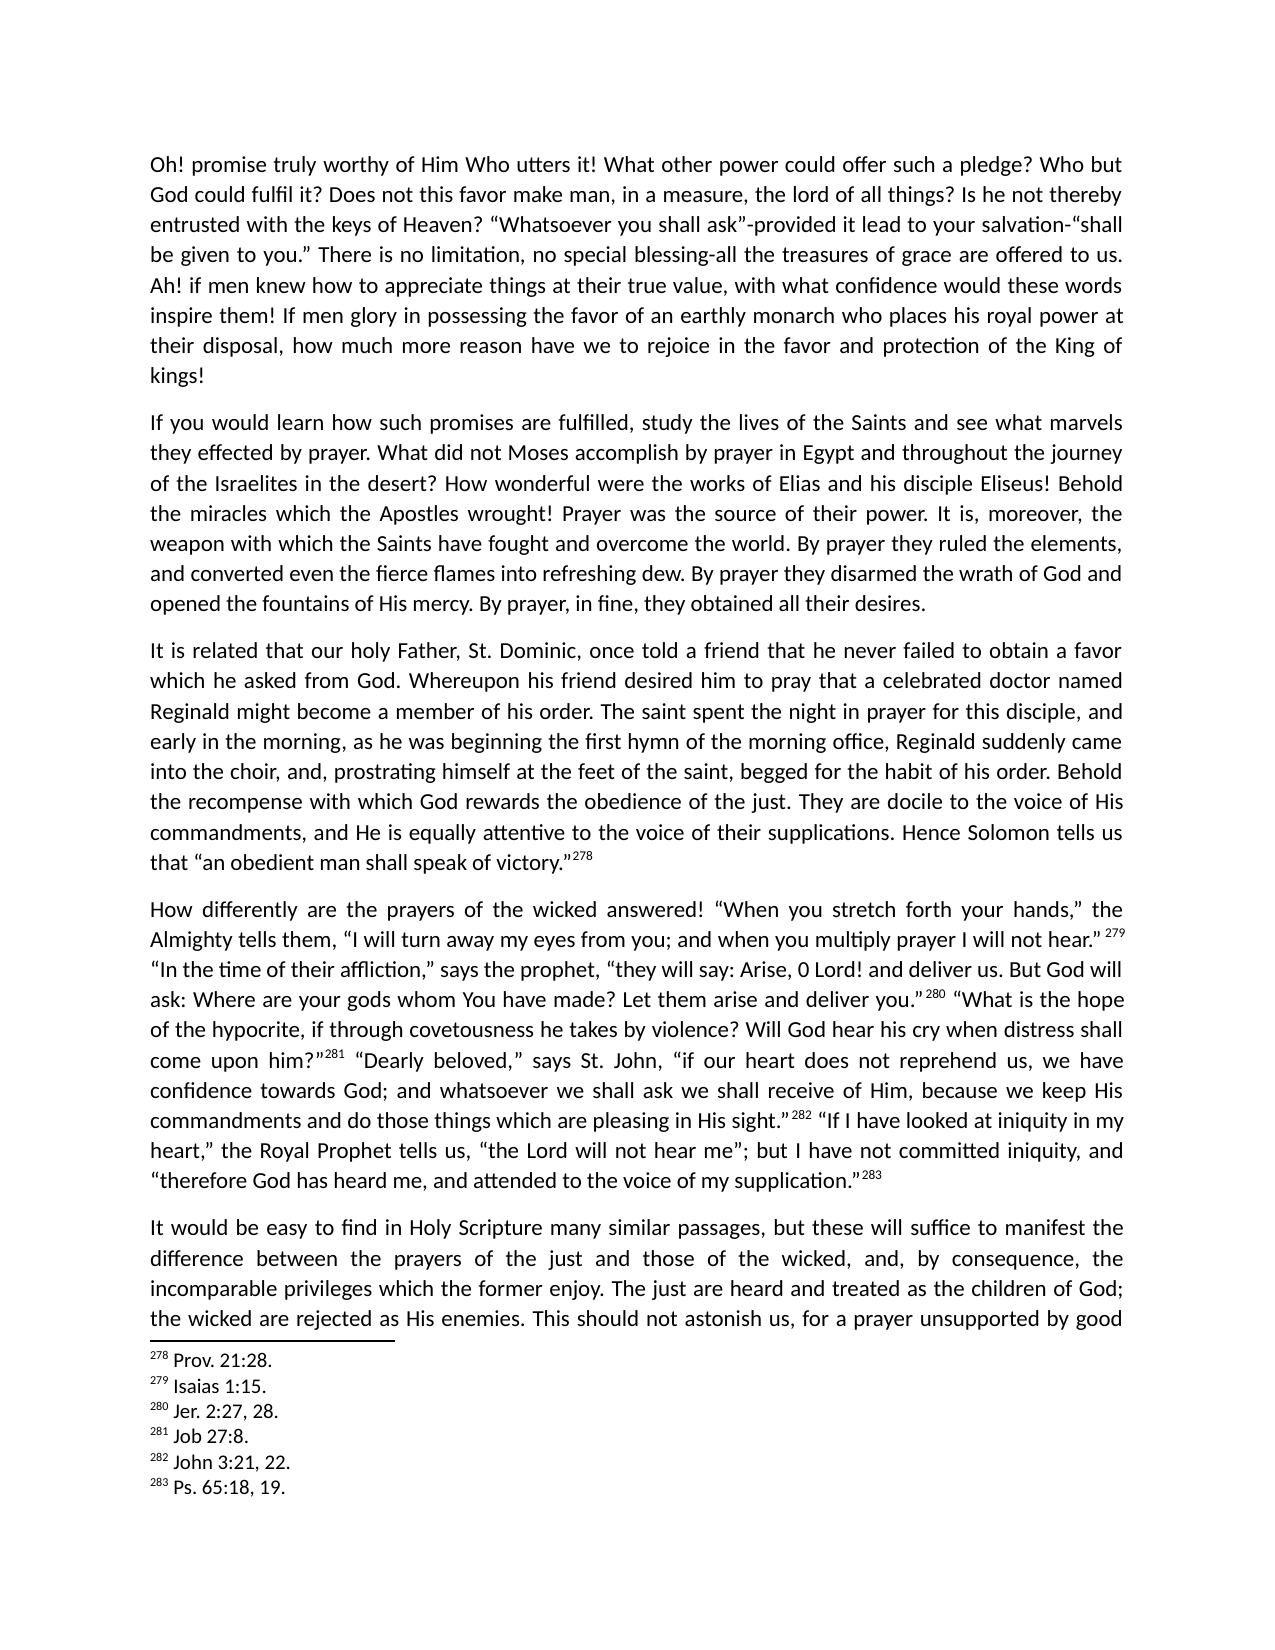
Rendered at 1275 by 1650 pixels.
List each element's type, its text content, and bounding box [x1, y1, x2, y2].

text How differently are the prayers of the wicked answered! “When you stretch forth your hands,” the Almighty tells them, “I will turn away my eyes from you; and when you multiply prayer I will not hear.” “In the time of their affliction,” says the prophet, “they will say: Arise, 0 Lord! and deliver us. But God will ask: Where are your gods whom You have made? Let them arise and deliver you.” “What is the hope of the hypocrite, if through covetousness he takes by violence? Will God hear his cry when distress shall come upon him?” “Dearly beloved,” says St. John, “if our heart does not reprehend us, we have confidence towards God; and whatsoever we shall ask we shall receive of Him, because we keep His commandments and do those things which are pleasing in His sight.” “If I have looked at iniquity in my heart,” the Royal Prophet tells us, “the Lord will not hear me”; but I have not committed iniquity, and “therefore God has heard me, and attended to the voice of my supplication.” [150, 895, 1125, 1195]
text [150, 150, 1125, 389]
text If you would learn how such promises are fulfilled, study the lives of the Saints and see what marvels they effected by prayer. What did not Moses accomplish by prayer in Egypt and throughout the journey of the Israelites in the desert? How wonderful were the works of Elias and his disciple Eliseus! Behold the miracles which the Apostles wrought! Prayer was the source of their power. It is, moreover, the weapon with which the Saints have fought and overcome the world. By prayer they ruled the elements, and converted even the fierce flames into refreshing dew. By prayer they disarmed the wrath of God and opened the fountains of His mercy. By prayer, in fine, they obtained all their desires. [150, 408, 1125, 618]
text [150, 1213, 1125, 1332]
text It is related that our holy Father, St. Dominic, once told a friend that he never failed to obtain a favor which he asked from God. Whereupon his friend desired him to pray that a celebrated doctor named Reginald might become a member of his order. The saint spent the night in prayer for this disciple, and early in the morning, as he was beginning the first hymn of the morning office, Reginald suddenly came into the choir, and, prostrating himself at the feet of the saint, begged for the habit of his order. Behold the recompense with which God rewards the obedience of the just. They are docile to the voice of His commandments, and He is equally attentive to the voice of their supplications. Hence Solomon tells us that “an obedient man shall speak of victory.” [150, 636, 1125, 876]
